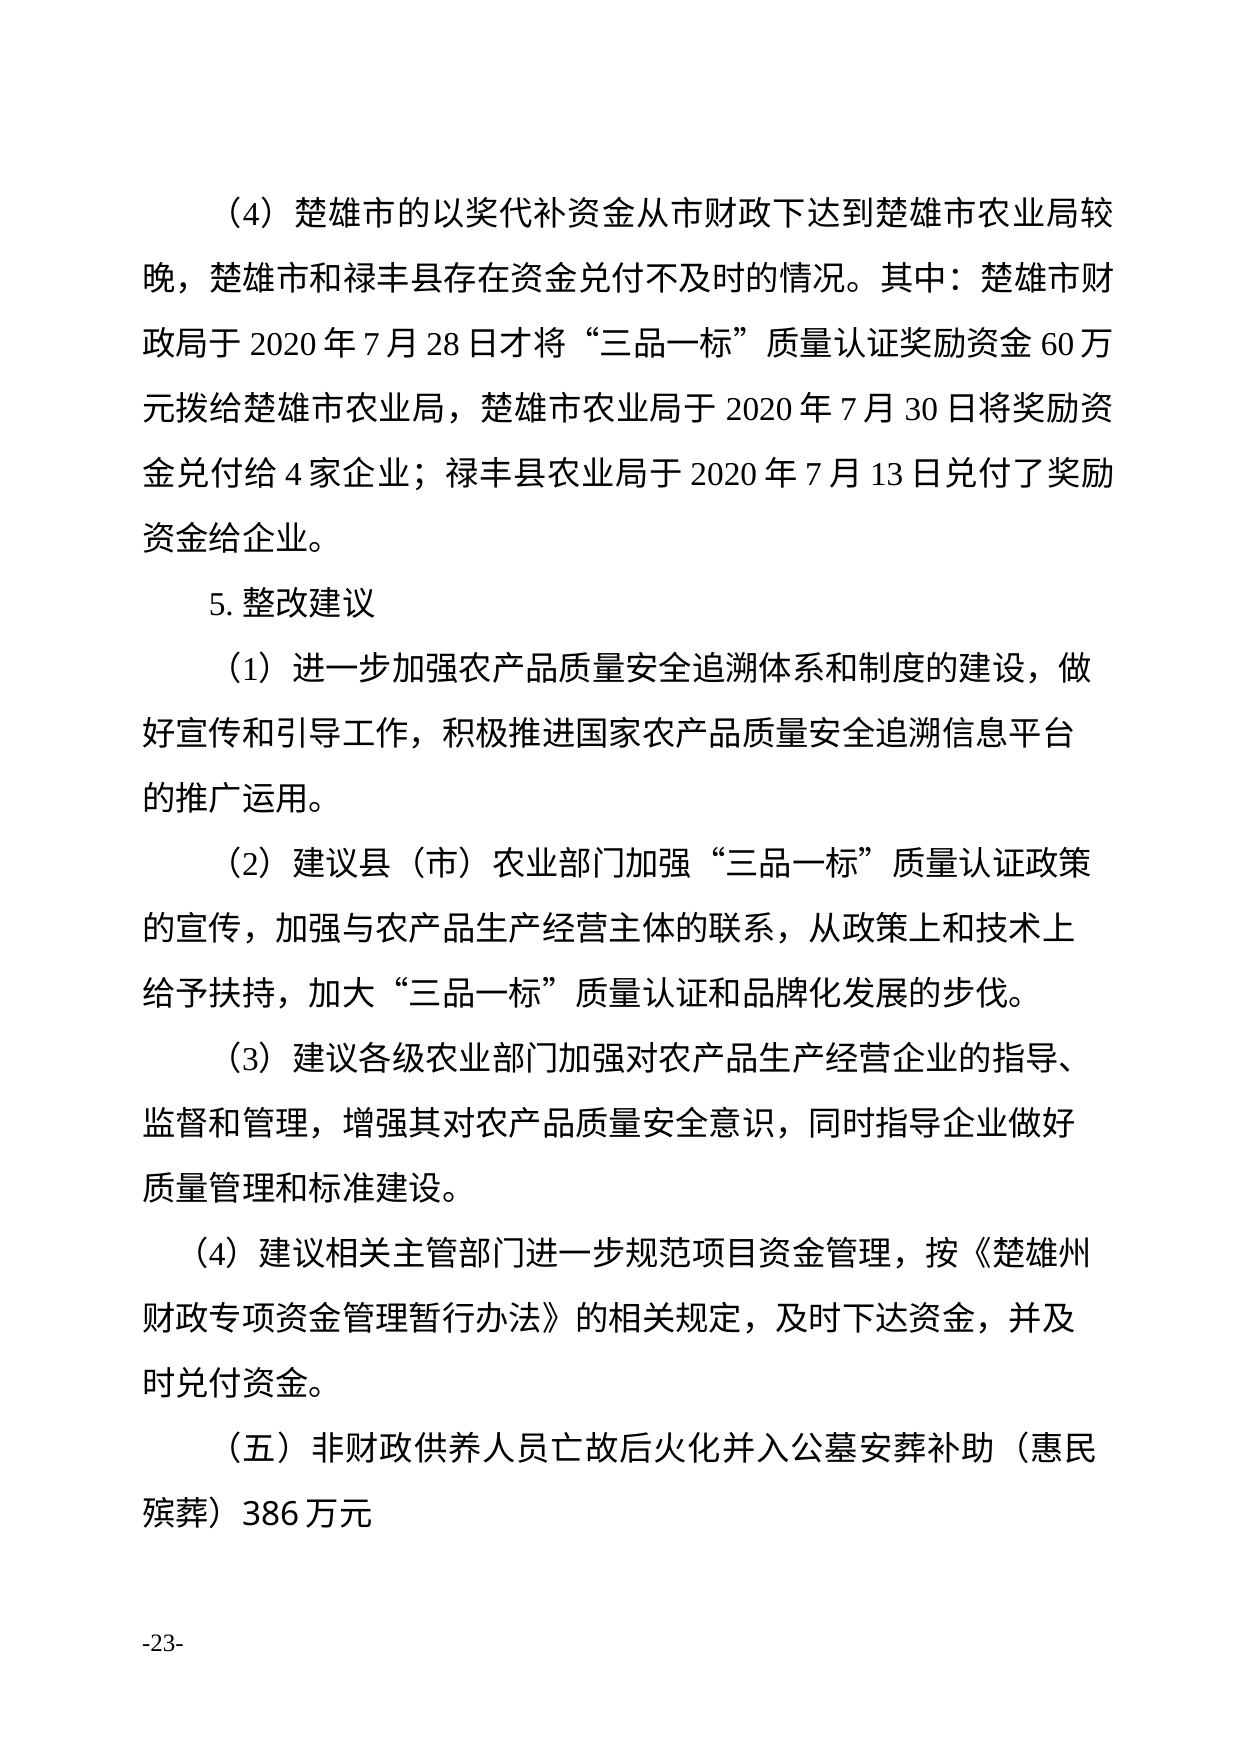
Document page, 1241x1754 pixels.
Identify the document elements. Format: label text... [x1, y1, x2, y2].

text （4）楚雄市的以奖代补资金从市财政下达到楚雄市农业局较晚，楚雄市和禄丰县存在资金兑付不及时的情况。其中：楚雄市财政局于 2020年7月28日才将“三品一标”质量认证奖励资金60万元拨给楚雄市农业局，楚雄市农业局于2020年7月30日将奖励资金兑付给4家企业；禄丰县农业局于2020年7月13日兑付了奖励资金给企业。 [142, 178, 1114, 568]
text （2）建议县（市）农业部门加强“三品一标”质量认证政策的宣传，加强与农产品生产经营主体的联系，从政策上和技术上给予扶持，加大“三品一标”质量认证和品牌化发展的步伐。 [142, 828, 1098, 1023]
text （五）非财政供养人员亡故后火化并入公墓安葬补助（惠民殡葬）386万元 [142, 1413, 1098, 1543]
list 整改建议 [142, 568, 1098, 633]
text （3）建议各级农业部门加强对农产品生产经营企业的指导、监督和管理，增强其对农产品质量安全意识，同时指导企业做好质量管理和标准建设。 （4）建议相关主管部门进一步规范项目资金管理，按《楚雄州财政专项资金管理暂行办法》的相关规定，及时下达资金，并及时兑付资金。 [142, 1023, 1098, 1413]
text （1）进一步加强农产品质量安全追溯体系和制度的建设，做好宣传和引导工作，积极推进国家农产品质量安全追溯信息平台的推广运用。 [142, 633, 1098, 828]
